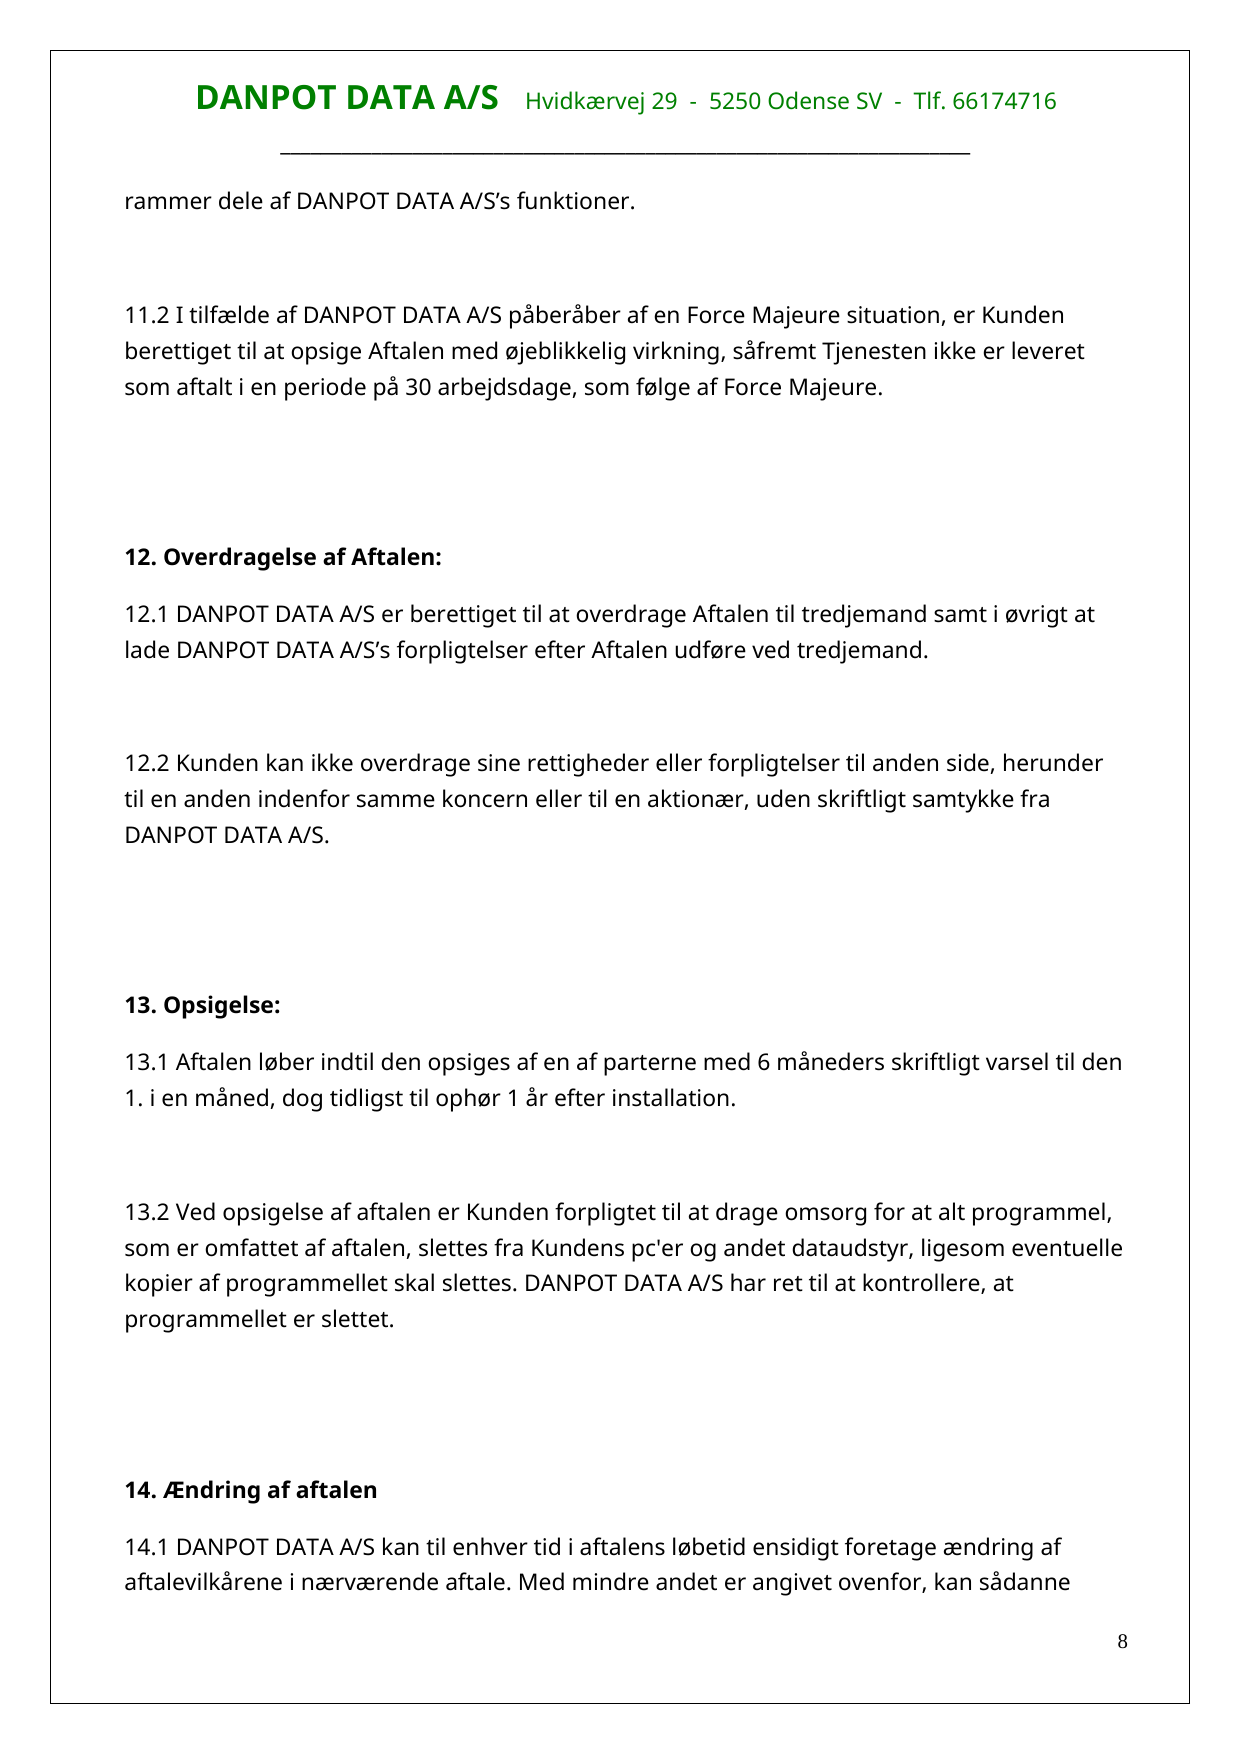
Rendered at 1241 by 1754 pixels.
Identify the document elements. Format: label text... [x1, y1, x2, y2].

text 12.1 DANPOT DATA A/S er berettiget til at overdrage Aftalen til tredjemand samt i øvrigt at lade DANPOT DATA A/S’s forpligtelser efter Aftalen udføre ved tredjemand. [124, 598, 1128, 665]
text 13.2 Ved opsigelse af aftalen er Kunden forpligtet til at drage omsorg for at alt programmel, som er omfattet af aftalen, slettes fra Kundens pc'er og andet dataudstyr, ligesom eventuelle kopier af programmellet skal slettes. DANPOT DATA A/S har ret til at kontrollere, at programmellet er slettet. [124, 1196, 1128, 1334]
text 13.1 Aftalen løber indtil den opsiges af en af parterne med 6 måneders skriftligt varsel til den 1. i en måned, dog tidligst til ophør 1 år efter installation. [124, 1046, 1128, 1113]
text 13. Opsigelse: [124, 989, 1128, 1021]
text 12. Overdragelse af Aftalen: [124, 541, 1128, 572]
text 12.2 Kunden kan ikke overdrage sine rettigheder eller forpligtelser til anden side, herunder til en anden indenfor samme koncern eller til en aktionær, uden skriftligt samtykke fra DANPOT DATA A/S. [124, 747, 1128, 850]
text 14. Ændring af aftalen [124, 1474, 1128, 1505]
text 11.2 I tilfælde af DANPOT DATA A/S påberåber af en Force Majeure situation, er Kunden berettiget til at opsige Aftalen med øjeblikkelig virkning, såfremt Tjenesten ikke er leveret som aftalt i en periode på 30 arbejdsdage, som følge af Force Majeure. [124, 299, 1128, 402]
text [124, 1530, 1128, 1598]
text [124, 185, 1128, 216]
